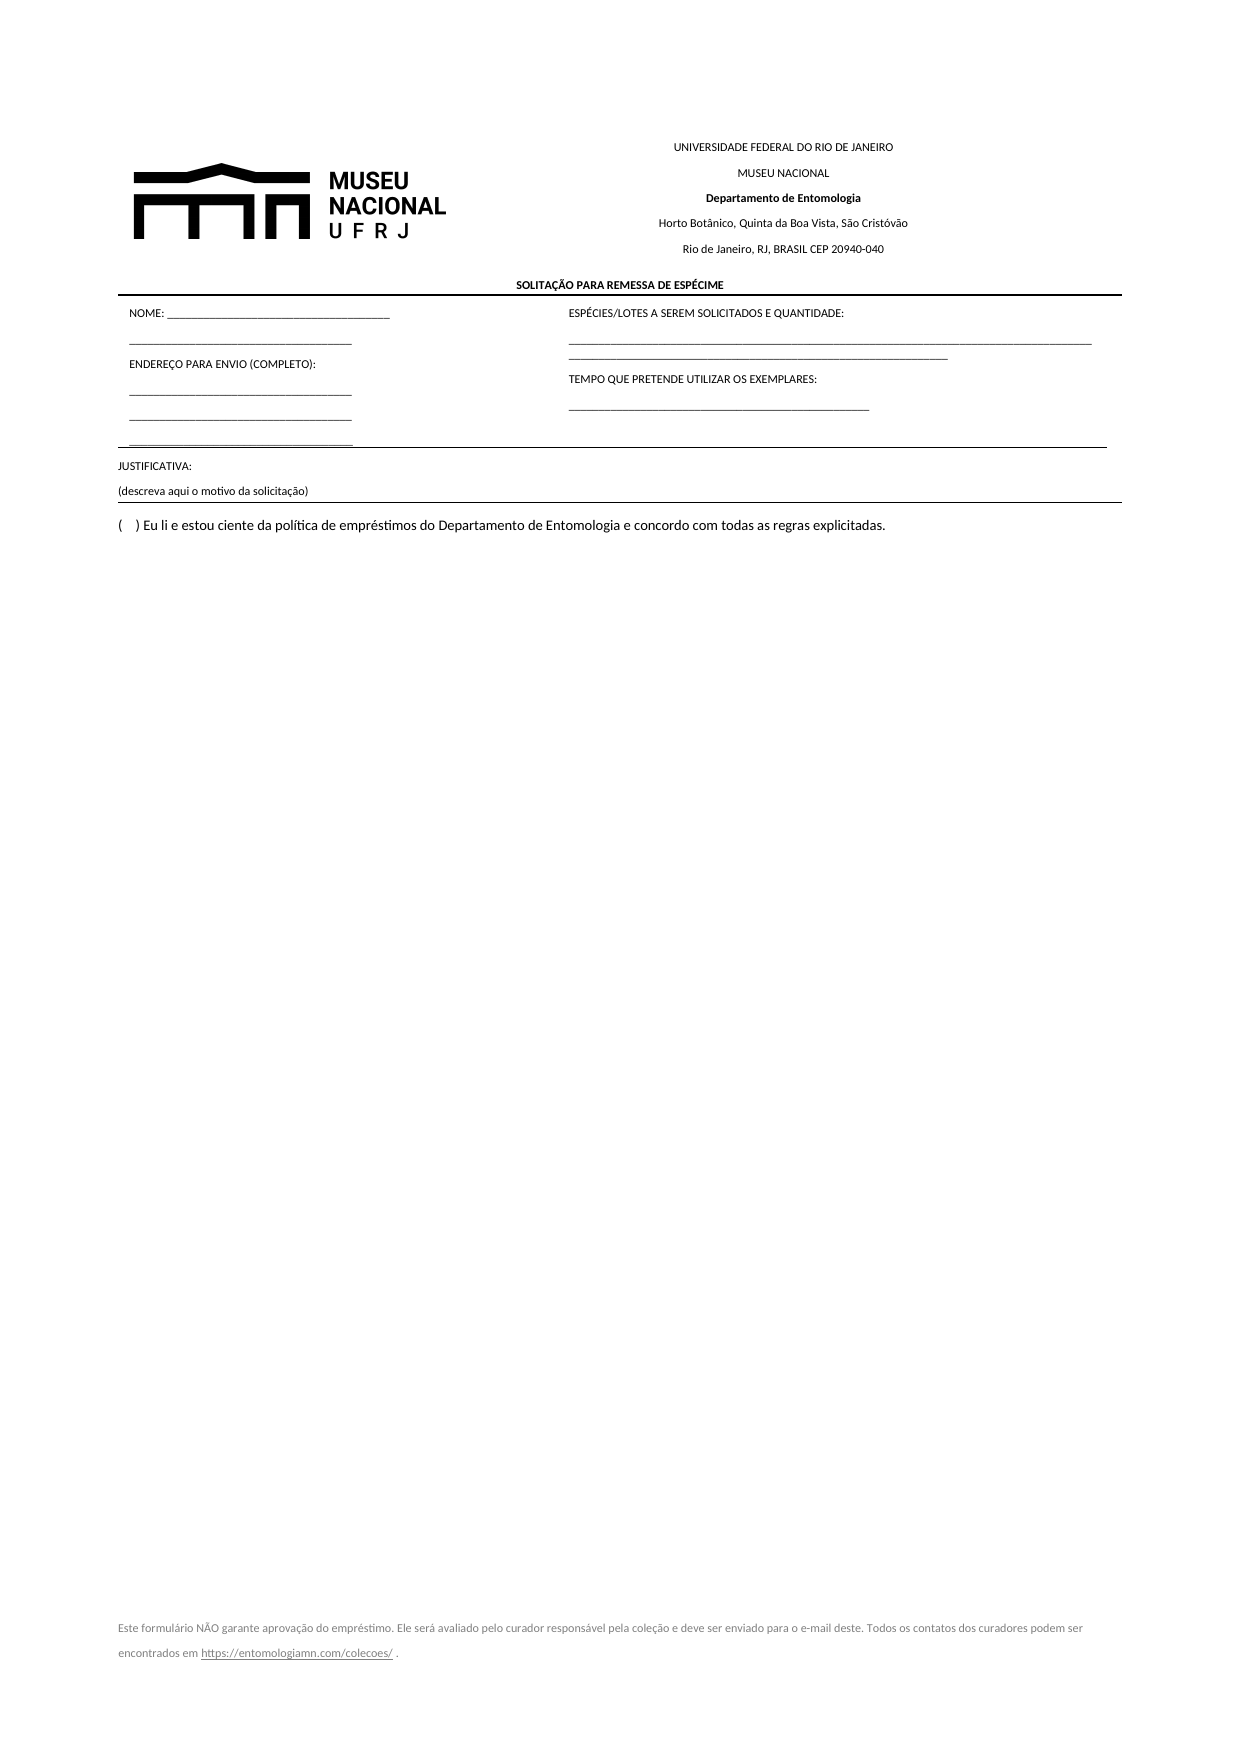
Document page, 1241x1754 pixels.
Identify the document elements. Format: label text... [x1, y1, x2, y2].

picture [133, 163, 446, 239]
table_header [123, 129, 449, 266]
table_header ESPÉCIES/LOTES A SEREM SOLICITADOS E QUANTIDADE: ______________________________________________________________________________________________________________________________________________________ TEMPO QUE PRETENDE UTILIZAR OS EXEMPLARES: __________________________________________________ [558, 296, 1107, 447]
table_header NOME: _____________________________________ _____________________________________ ENDEREÇO PARA ENVIO (COMPLETO): _____________________________________ _____________________________________ _____________________________________ [118, 296, 557, 447]
table_header UNIVERSIDADE FEDERAL DO RIO DE JANEIRO MUSEU NACIONAL Departamento de Entomologia Horto Botânico, Quinta da Boa Vista, São Cristóvão Rio de Janeiro, RJ, BRASIL CEP 20940-040 [449, 129, 1118, 266]
text SOLITAÇÃO PARA REMESSA DE ESPÉCIME [118, 267, 1122, 294]
text (descreva aqui o motivo da solicitação) [118, 473, 1122, 499]
text JUSTIFICATIVA: [118, 448, 1122, 473]
text ( ) Eu li e estou ciente da política de empréstimos do Departamento de Entomologia e concordo com todas as regras explicitadas. [118, 503, 1122, 534]
